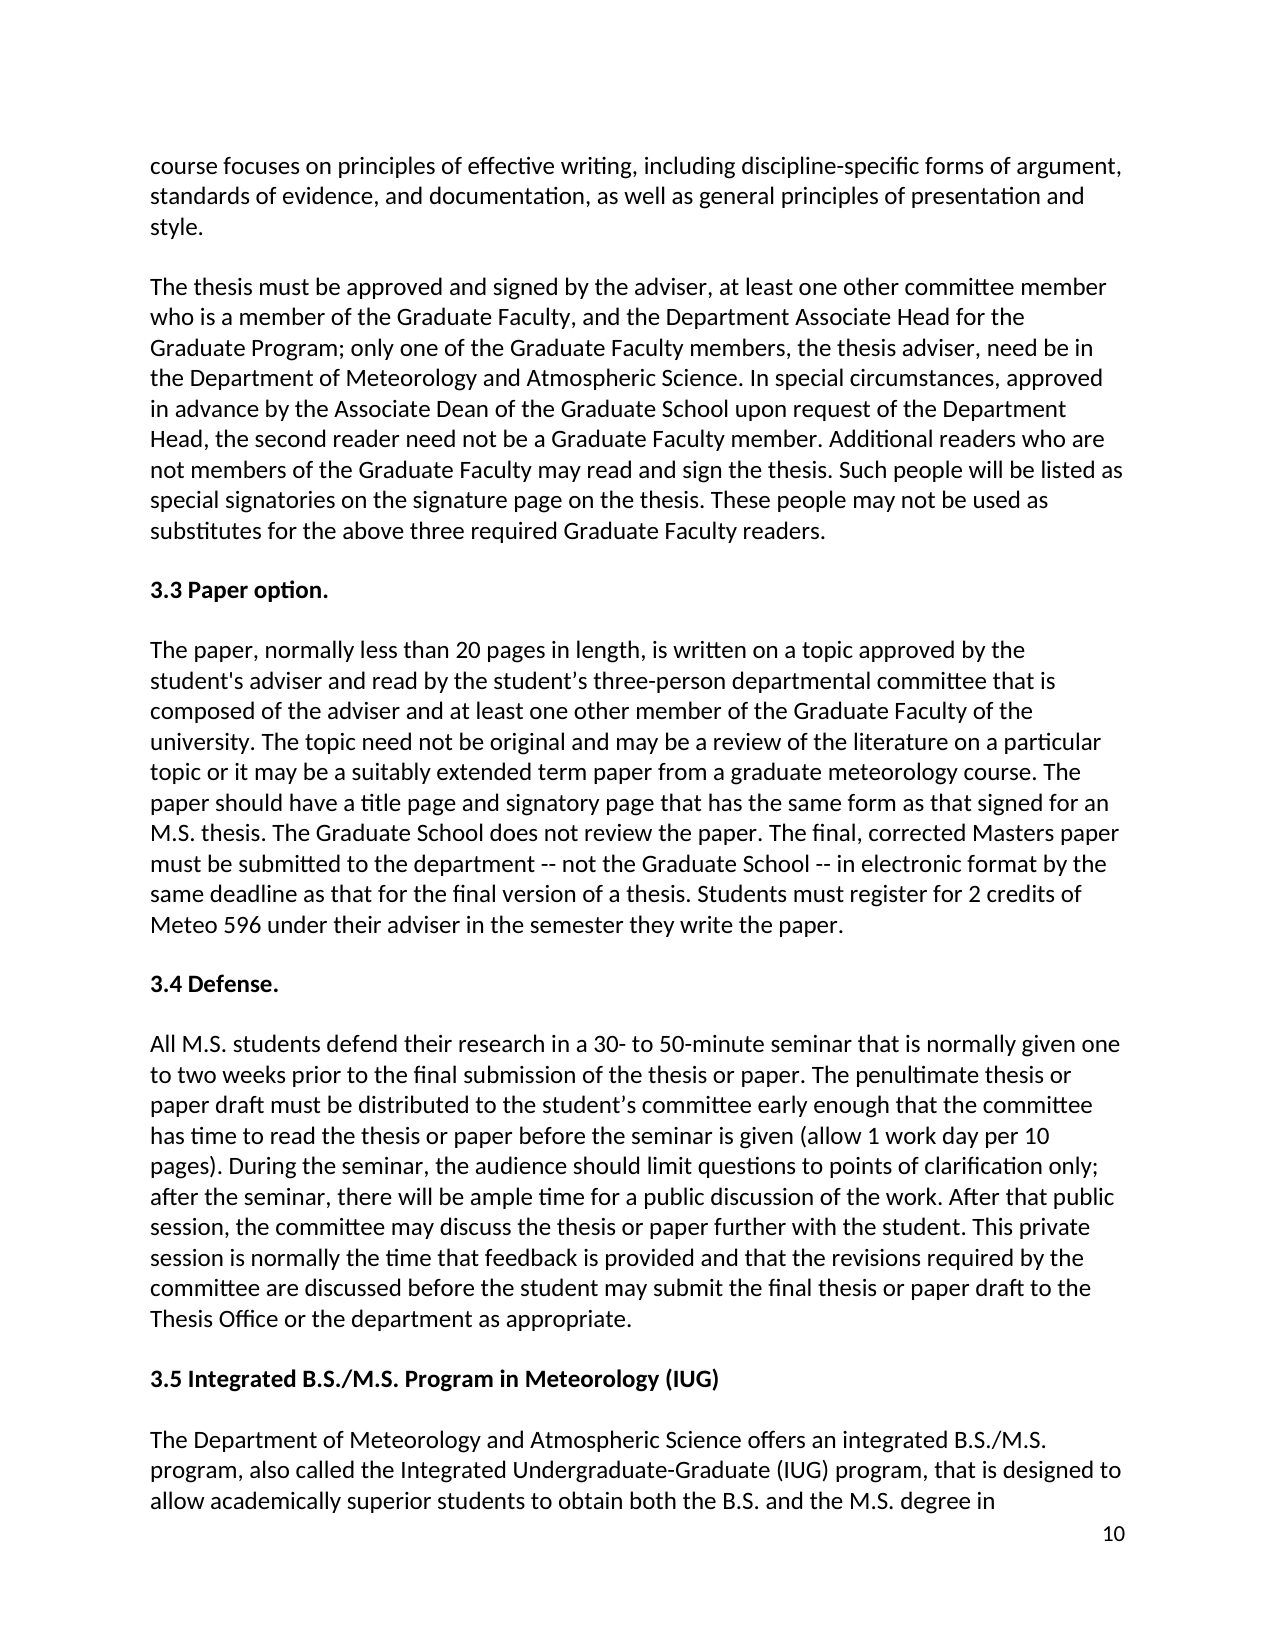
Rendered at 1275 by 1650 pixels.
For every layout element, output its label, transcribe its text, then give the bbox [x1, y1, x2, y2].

text 3.3 Paper option. [150, 574, 1125, 605]
text All M.S. students defend their research in a 30- to 50-minute seminar that is normally given one to two weeks prior to the final submission of the thesis or paper. The penultimate thesis or paper draft must be distributed to the student’s committee early enough that the committee has time to read the thesis or paper before the seminar is given (allow 1 work day per 10 pages). During the seminar, the audience should limit questions to points of clarification only; after the seminar, there will be ample time for a public discussion of the work. After that public session, the committee may discuss the thesis or paper further with the student. This private session is normally the time that feedback is provided and that the revisions required by the committee are discussed before the student may submit the final thesis or paper draft to the Thesis Office or the department as appropriate. [150, 1028, 1125, 1333]
text The paper, normally less than 20 pages in length, is written on a topic approved by the student's adviser and read by the student’s three-person departmental committee that is composed of the adviser and at least one other member of the Graduate Faculty of the university. The topic need not be original and may be a review of the literature on a particular topic or it may be a suitably extended term paper from a graduate meteorology course. The paper should have a title page and signatory page that has the same form as that signed for an M.S. thesis. The Graduate School does not review the paper. The final, corrected Masters paper must be submitted to the department -- not the Graduate School -- in electronic format by the same deadline as that for the final version of a thesis. Students must register for 2 credits of Meteo 596 under their adviser in the semester they write the paper. [150, 634, 1125, 939]
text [150, 150, 1125, 242]
text 3.5 Integrated B.S./M.S. Program in Meteorology (IUG) [150, 1363, 1125, 1393]
text The thesis must be approved and signed by the adviser, at least one other committee member who is a member of the Graduate Faculty, and the Department Associate Head for the Graduate Program; only one of the Graduate Faculty members, the thesis adviser, need be in the Department of Meteorology and Atmospheric Science. In special circumstances, approved in advance by the Associate Dean of the Graduate School upon request of the Department Head, the second reader need not be a Graduate Faculty member. Additional readers who are not members of the Graduate Faculty may read and sign the thesis. Such people will be listed as special signatories on the signature page on the thesis. These people may not be used as substitutes for the above three required Graduate Faculty readers. [150, 271, 1125, 545]
text 3.4 Defense. [150, 969, 1125, 999]
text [150, 1393, 1125, 1515]
